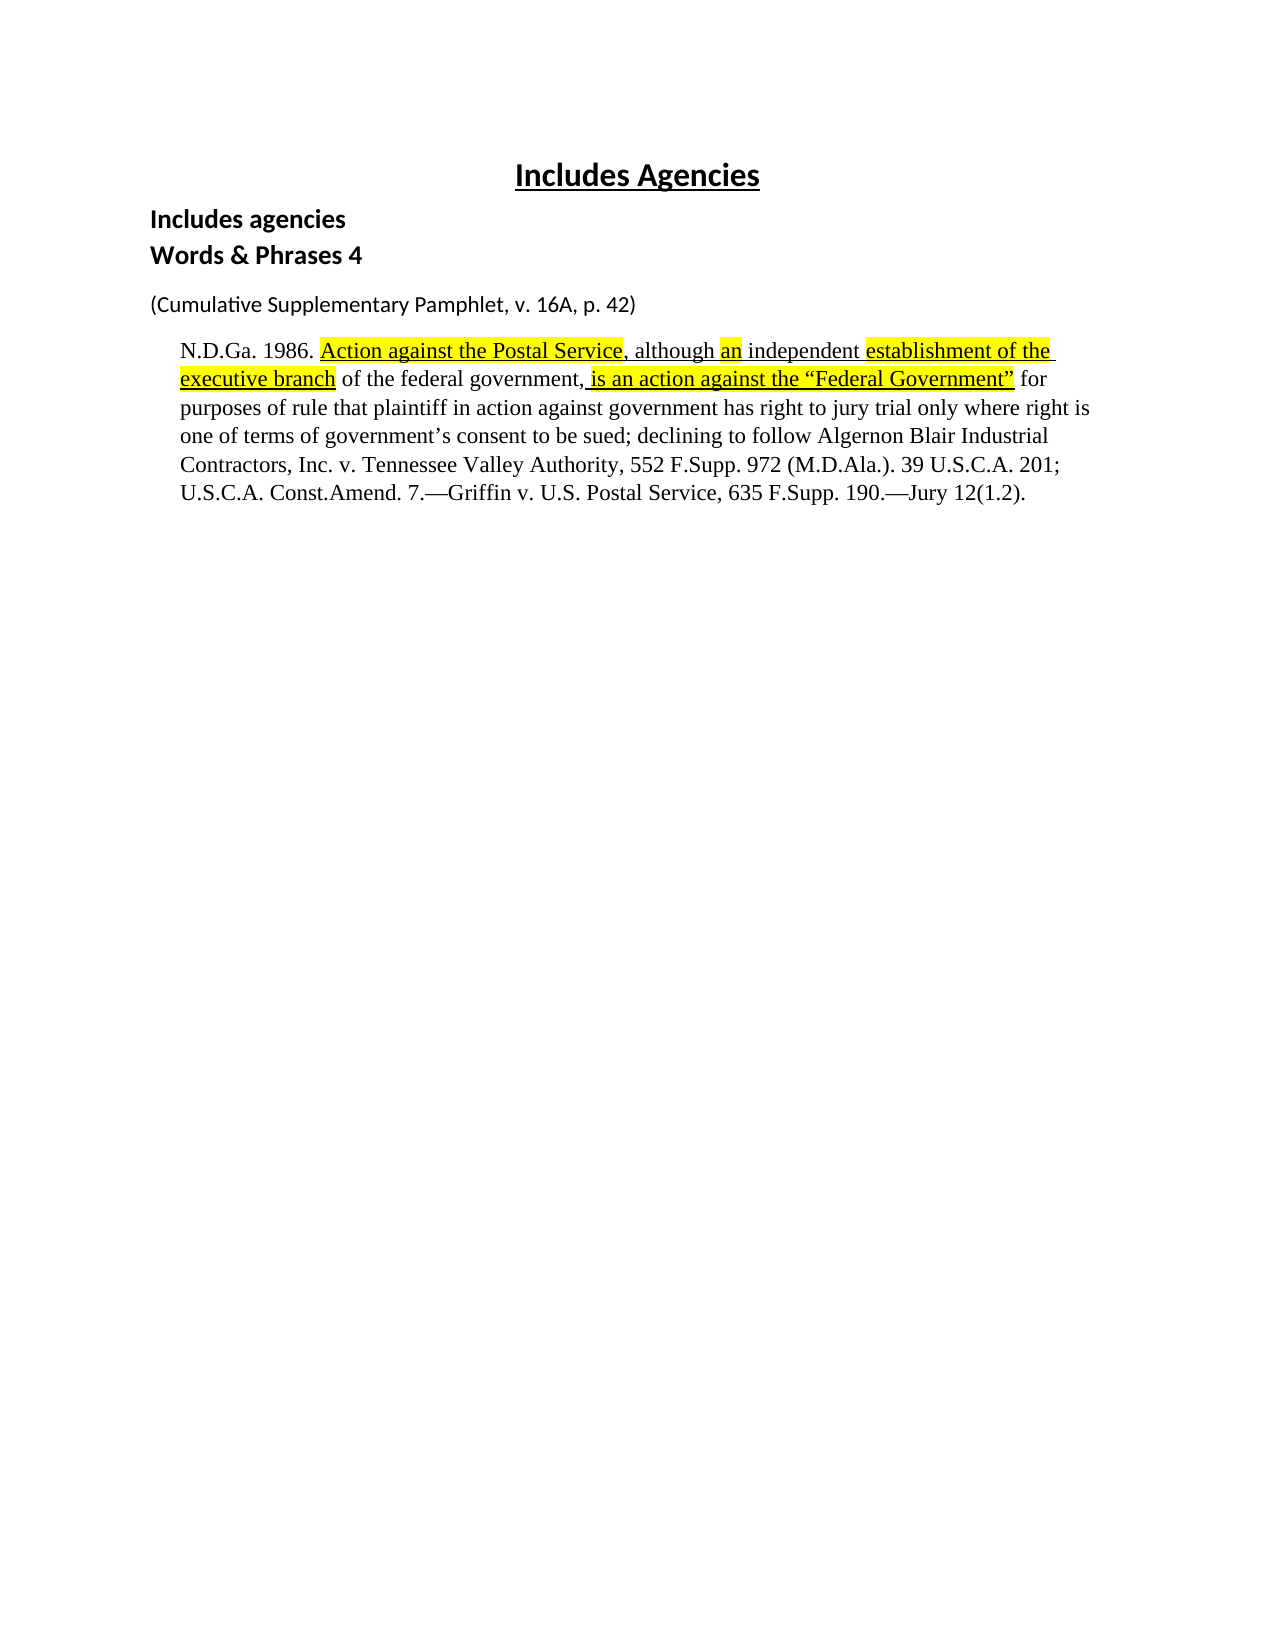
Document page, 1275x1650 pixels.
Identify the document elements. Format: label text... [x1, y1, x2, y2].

subtitle Includes Agencies [150, 154, 1125, 195]
text (Cumulative Supplementary Pamphlet, v. 16A, p. 42) [150, 290, 1125, 318]
text Words & Phrases 4 [150, 238, 1125, 271]
text N.D.Ga. 1986. Action against the Postal Service, although an independent establishment of the executive branch of the federal government, is an action against the “Federal Government” for purposes of rule that plaintiff in action against government has right to jury trial only where right is one of terms of government’s consent to be sued; declining to follow Algernon Blair Industrial Contractors, Inc. v. Tennessee Valley Authority, 552 F.Supp. 972 (M.D.Ala.). 39 U.S.C.A. 201; U.S.C.A. Const.Amend. 7.—Griffin v. U.S. Postal Service, 635 F.Supp. 190.—Jury 12(1.2). [180, 337, 1095, 506]
subtitle Includes agencies [150, 202, 1125, 235]
